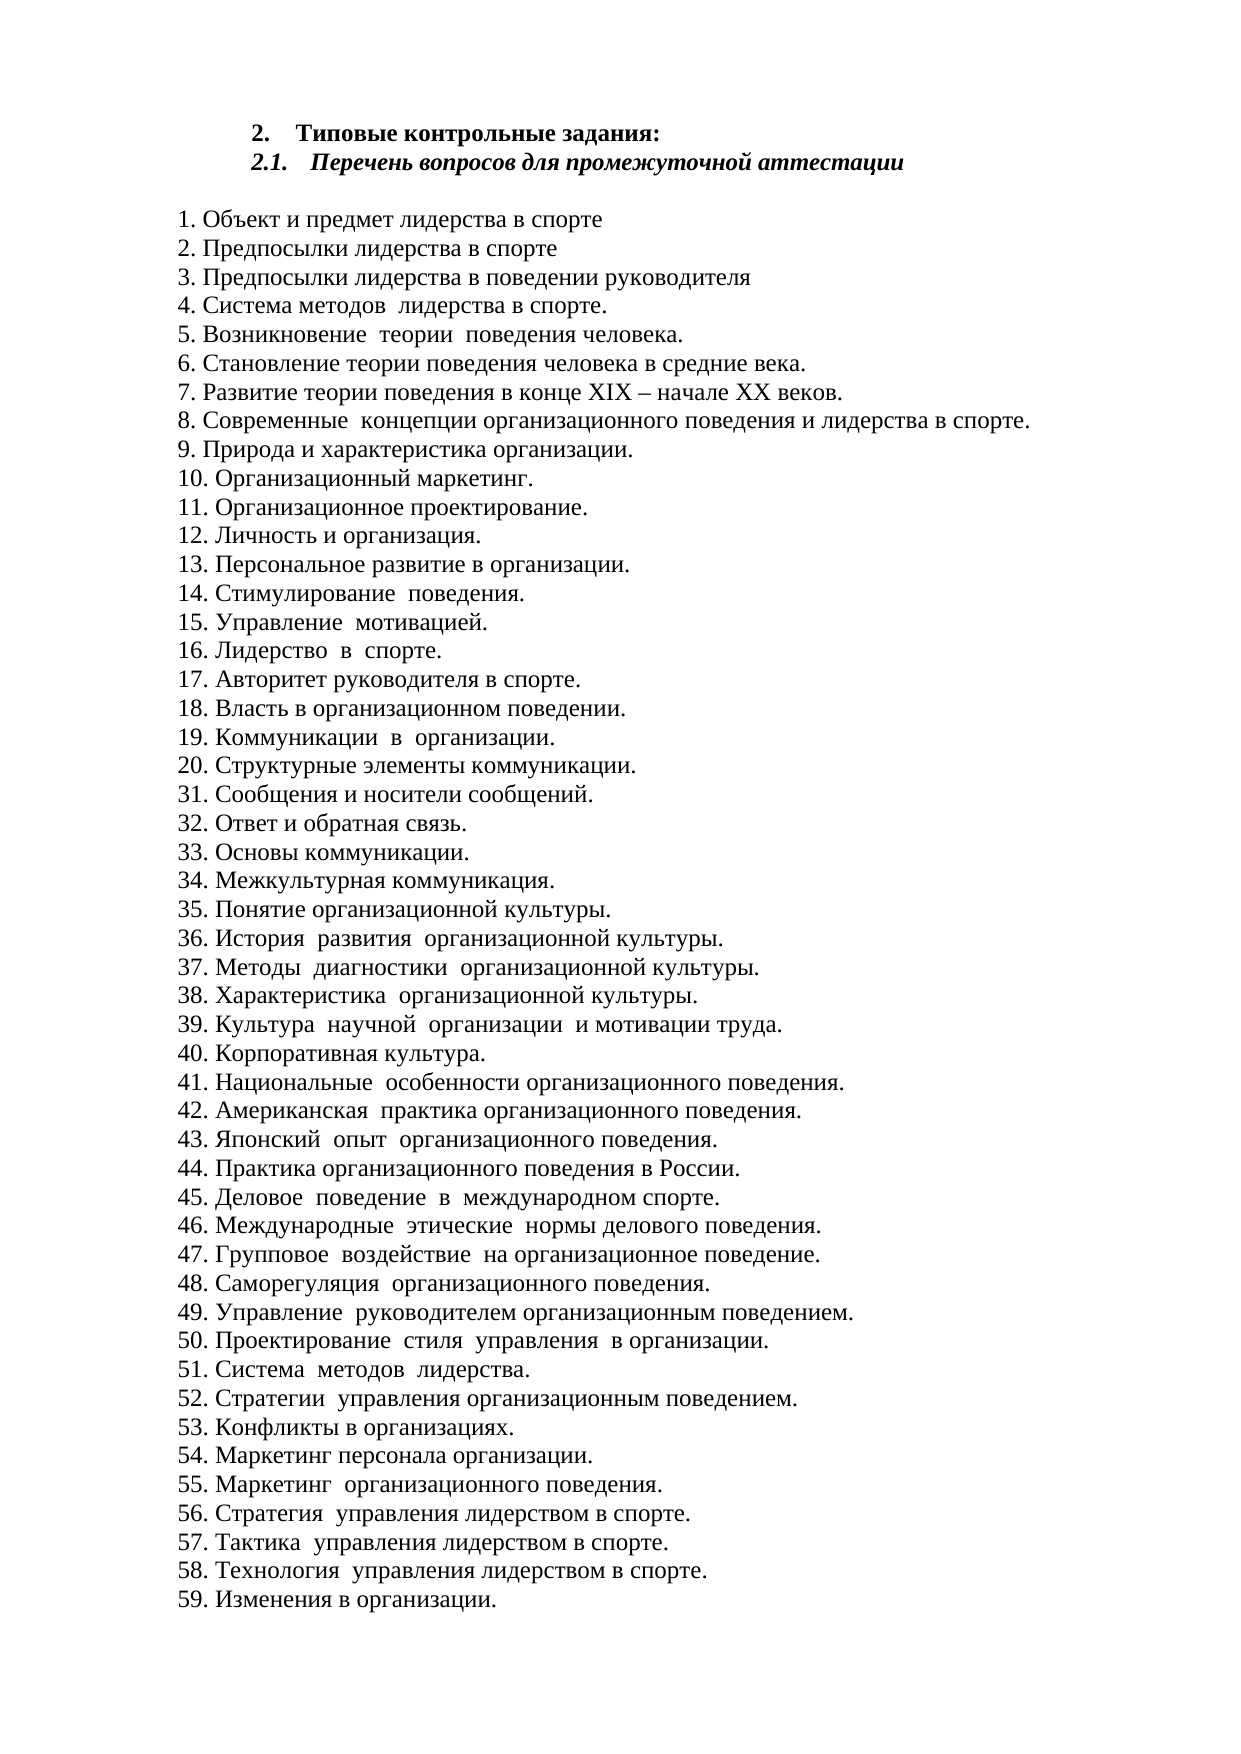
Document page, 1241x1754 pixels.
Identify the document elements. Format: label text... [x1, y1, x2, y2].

text 13. Персональное развитие в организации. [177, 549, 1152, 578]
text 19. Коммуникации в организации. [177, 722, 1152, 751]
text 37. Методы диагностики организационной культуры. [177, 952, 1152, 981]
text 12. Личность и организация. [177, 521, 1152, 549]
text 14. Стимулирование поведения. [177, 578, 1152, 607]
text 1. Объект и предмет лидерства в спорте [177, 204, 1152, 233]
text 2. Предпосылки лидерства в спорте [177, 233, 1152, 262]
text 57. Тактика управления лидерством в спорте. [177, 1527, 1152, 1556]
text 51. Система методов лидерства. [177, 1354, 1152, 1383]
text 3. Предпосылки лидерства в поведении руководителя [177, 262, 1152, 291]
text 18. Власть в организационном поведении. [177, 693, 1152, 722]
text 39. Культура научной организации и мотивации труда. [177, 1009, 1152, 1038]
text 4. Система методов лидерства в спорте. [177, 291, 1152, 319]
text 50. Проектирование стиля управления в организации. [177, 1326, 1152, 1354]
text 36. История развития организационной культуры. [177, 923, 1152, 952]
text 44. Практика организационного поведения в России. [177, 1153, 1152, 1182]
text 16. Лидерство в спорте. [177, 636, 1152, 664]
text 52. Стратегии управления организационным поведением. [177, 1383, 1152, 1412]
text 45. Деловое поведение в международном спорте. [177, 1182, 1152, 1211]
text 31. Сообщения и носители сообщений. [177, 779, 1152, 808]
text 43. Японский опыт организационного поведения. [177, 1124, 1152, 1153]
text 35. Понятие организационной культуры. [177, 894, 1152, 923]
text 42. Американская практика организационного поведения. [177, 1096, 1152, 1124]
text 20. Структурные элементы коммуникации. [177, 751, 1152, 779]
text 55. Маркетинг организационного поведения. [177, 1469, 1152, 1498]
text 40. Корпоративная культура. [177, 1038, 1152, 1067]
text 48. Саморегуляция организационного поведения. [177, 1268, 1152, 1297]
text 58. Технология управления лидерством в спорте. [177, 1556, 1152, 1584]
text 15. Управление мотивацией. [177, 607, 1152, 636]
text 9. Природа и характеристика организации. [177, 434, 1152, 463]
text 5. Возникновение теории поведения человека. [177, 319, 1152, 348]
text 8. Современные концепции организационного поведения и лидерства в спорте. [177, 406, 1152, 434]
text 46. Международные этические нормы делового поведения. [177, 1211, 1152, 1239]
text 33. Основы коммуникации. [177, 837, 1152, 866]
text 56. Стратегия управления лидерством в спорте. [177, 1498, 1152, 1527]
text 6. Становление теории поведения человека в средние века. [177, 348, 1152, 377]
text 47. Групповое воздействие на организационное поведение. [177, 1239, 1152, 1268]
text 32. Ответ и обратная связь. [177, 808, 1152, 837]
list Перечень вопросов для промежуточной аттестации [177, 147, 1152, 176]
text 38. Характеристика организационной культуры. [177, 981, 1152, 1009]
text 59. Изменения в организации. [177, 1584, 1152, 1613]
text 49. Управление руководителем организационным поведением. [177, 1297, 1152, 1326]
text 41. Национальные особенности организационного поведения. [177, 1067, 1152, 1096]
text 34. Межкультурная коммуникация. [177, 866, 1152, 894]
text 17. Авторитет руководителя в спорте. [177, 664, 1152, 693]
text 10. Организационный маркетинг. [177, 463, 1152, 492]
text 7. Развитие теории поведения в конце XIX – начале ХХ веков. [177, 377, 1152, 406]
text 53. Конфликты в организациях. [177, 1412, 1152, 1441]
list Типовые контрольные задания: [177, 118, 1152, 147]
text 11. Организационное проектирование. [177, 492, 1152, 521]
text 54. Маркетинг персонала организации. [177, 1441, 1152, 1469]
